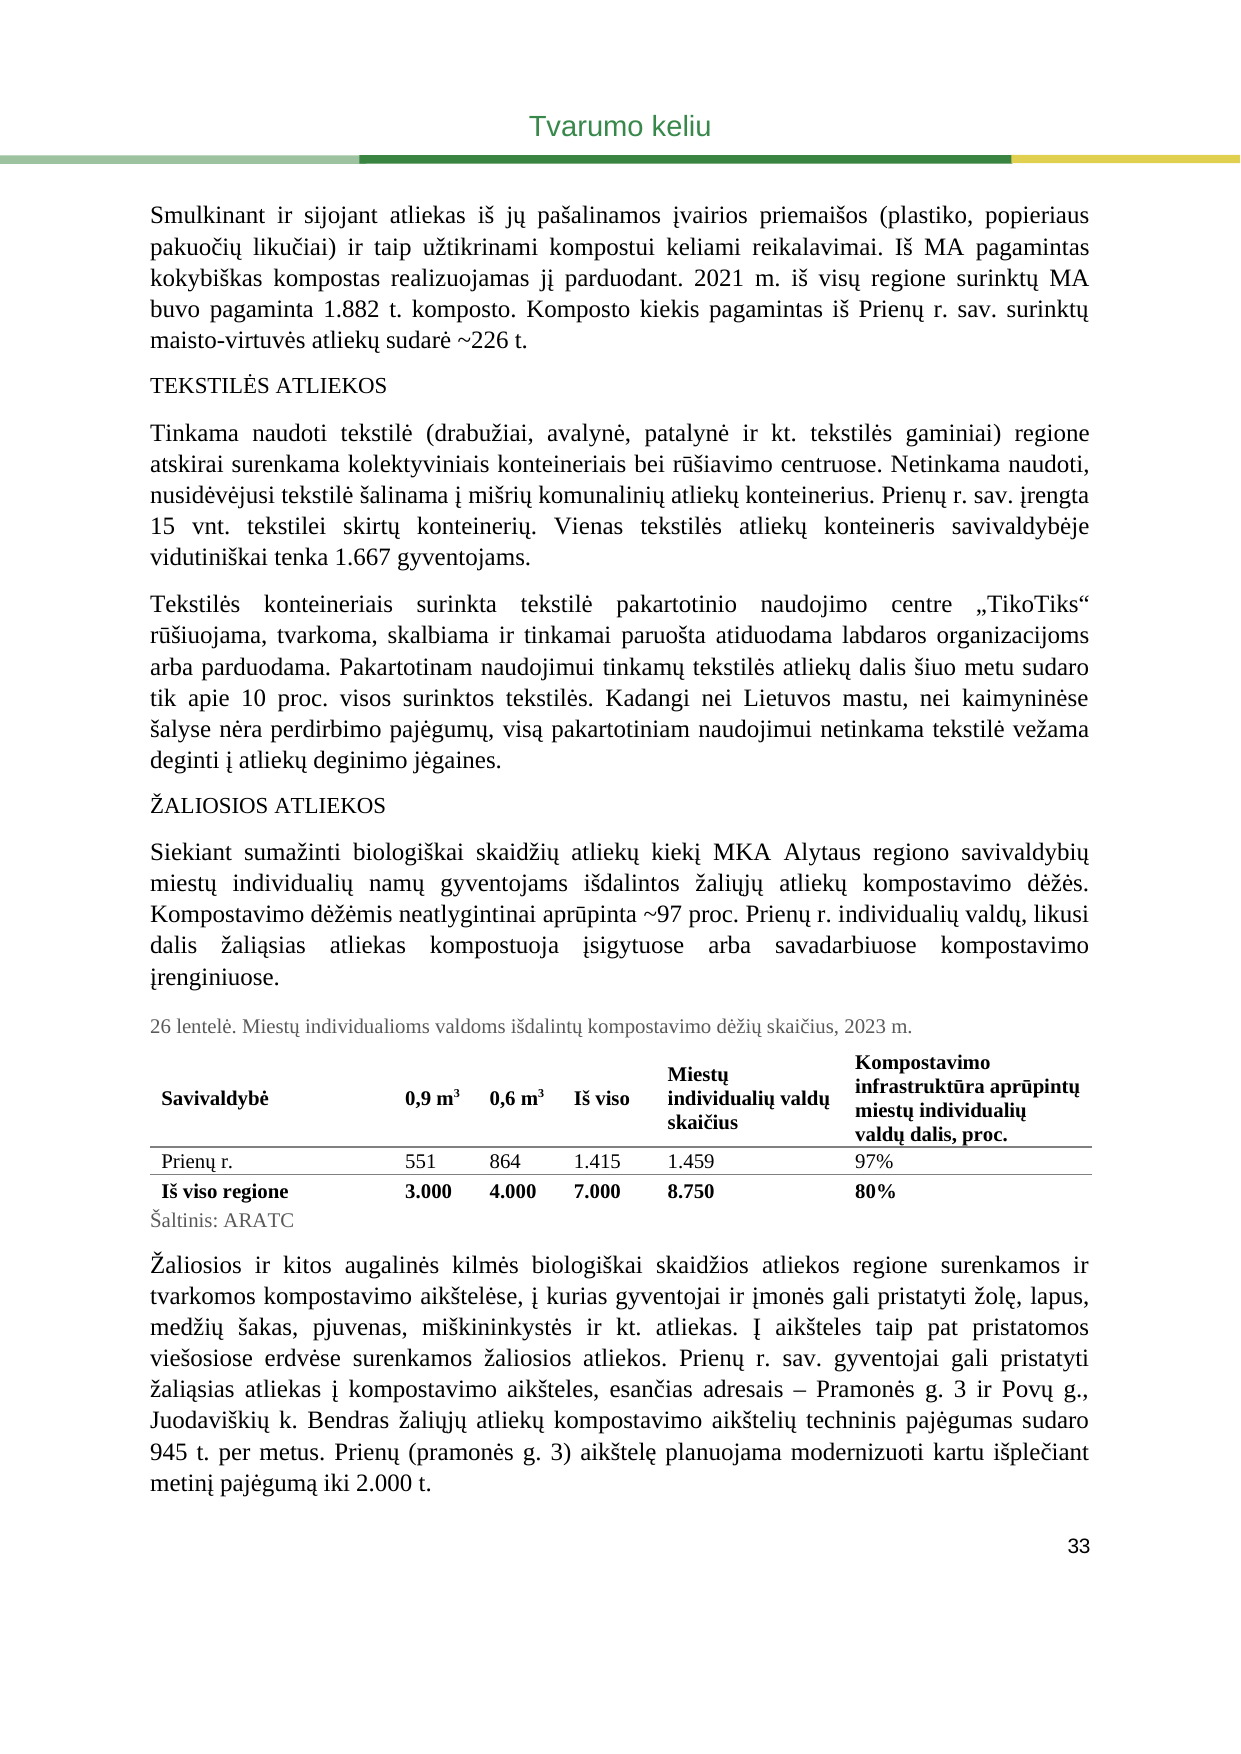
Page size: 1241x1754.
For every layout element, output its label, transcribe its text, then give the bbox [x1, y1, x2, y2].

table_cell 864 [478, 1148, 562, 1174]
table_header 0,9 m3 [394, 1050, 478, 1146]
table_cell 3.000 [394, 1175, 478, 1208]
text Žaliosios ir kitos augalinės kilmės biologiškai skaidžios atliekos regione surenkamos ir tvarkomos kompostavimo aikštelėse, į kurias gyventojai ir įmonės gali pristatyti žolę, lapus, medžių šakas, pjuvenas, miškininkystės ir kt. atliekas. Į aikšteles taip pat pristatomos viešosiose erdvėse surenkamos žaliosios atliekos. Prienų r. sav. gyventojai gali pristatyti žaliąsias atliekas į kompostavimo aikšteles, esančias adresais – Pramonės g. 3 ir Povų g., Juodaviškių k. Bendras žaliųjų atliekų kompostavimo aikštelių techninis pajėgumas sudaro 945 t. per metus. Prienų (pramonės g. 3) aikštelę planuojama modernizuoti kartu išplečiant metinį pajėgumą iki 2.000 t. [150, 1250, 1090, 1496]
table_cell 1.459 [656, 1148, 844, 1174]
table_cell 8.750 [656, 1175, 844, 1208]
text 26 lentelė. Miestų individualioms valdoms išdalintų kompostavimo dėžių skaičius, 2023 m. [150, 1013, 1090, 1038]
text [150, 201, 1090, 353]
text Šaltinis: ARATC [150, 1208, 1090, 1232]
table_cell 551 [394, 1148, 478, 1174]
table_cell 80% [844, 1175, 1092, 1208]
table_cell Iš viso regione [150, 1175, 394, 1208]
table_cell 4.000 [478, 1175, 562, 1208]
table_cell Prienų r. [150, 1148, 394, 1174]
table_header Miestų individualių valdų skaičius [656, 1050, 844, 1146]
table_header 0,6 m3 [478, 1050, 562, 1146]
table_header Kompostavimo infrastruktūra aprūpintų miestų individualių valdų dalis, proc. [844, 1050, 1092, 1146]
text TEKSTILĖS ATLIEKOS [150, 372, 1090, 399]
table_header Savivaldybė [150, 1050, 394, 1146]
text ŽALIOSIOS ATLIEKOS [150, 792, 1090, 819]
table_cell 1.415 [563, 1148, 656, 1174]
table_header Iš viso [563, 1050, 656, 1146]
text Tinkama naudoti tekstilė (drabužiai, avalynė, patalynė ir kt. tekstilės gaminiai) regione atskirai surenkama kolektyviniais konteineriais bei rūšiavimo centruose. Netinkama naudoti, nusidėvėjusi tekstilė šalinama į mišrių komunalinių atliekų konteinerius. Prienų r. sav. įrengta 15 vnt. tekstilei skirtų konteinerių. Vienas tekstilės atliekų konteineris savivaldybėje vidutiniškai tenka 1.667 gyventojams. [150, 418, 1090, 571]
text Siekiant sumažinti biologiškai skaidžių atliekų kiekį MKA Alytaus regiono savivaldybių miestų individualių namų gyventojams išdalintos žaliųjų atliekų kompostavimo dėžės. Kompostavimo dėžėmis neatlygintinai aprūpinta ~97 proc. Prienų r. individualių valdų, likusi dalis žaliąsias atliekas kompostuoja įsigytuose arba savadarbiuose kompostavimo įrenginiuose. [150, 837, 1090, 990]
text Tekstilės konteineriais surinkta tekstilė pakartotinio naudojimo centre „TikoTiks“ rūšiuojama, tvarkoma, skalbiama ir tinkamai paruošta atiduodama labdaros organizacijoms arba parduodama. Pakartotinam naudojimui tinkamų tekstilės atliekų dalis šiuo metu sudaro tik apie 10 proc. visos surinktos tekstilės. Kadangi nei Lietuvos mastu, nei kaimyninėse šalyse nėra perdirbimo pajėgumų, visą pakartotiniam naudojimui netinkama tekstilė vežama deginti į atliekų deginimo jėgaines. [150, 589, 1090, 773]
table_cell 97% [844, 1148, 1092, 1174]
table_cell 7.000 [563, 1175, 656, 1208]
